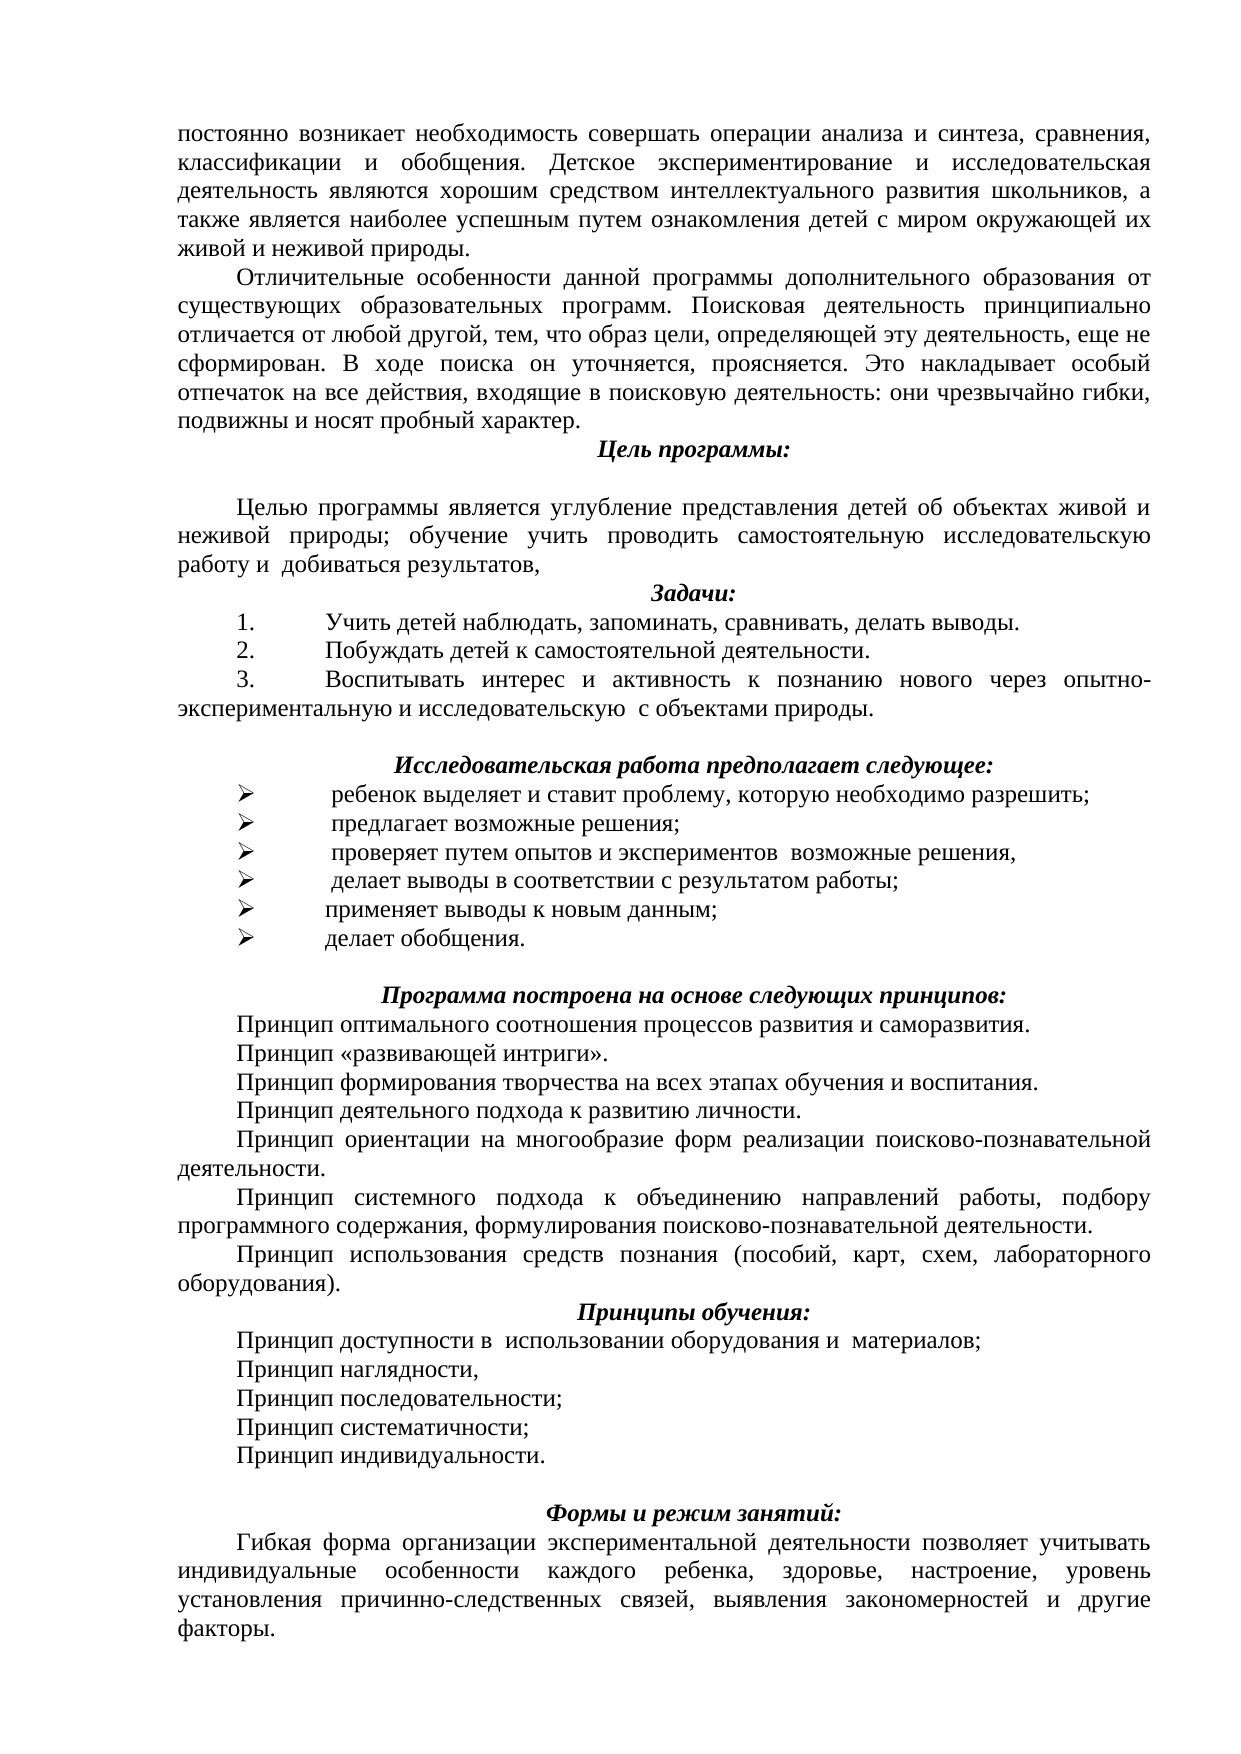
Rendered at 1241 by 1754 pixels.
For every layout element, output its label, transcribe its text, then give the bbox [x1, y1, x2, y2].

text Задачи: [177, 578, 1152, 607]
list применяет выводы к новым данным; [177, 894, 1152, 923]
text Принцип индивидуальности. [177, 1441, 1152, 1469]
list предлагает возможные решения; [177, 808, 1152, 837]
list делает обобщения. [177, 923, 1152, 952]
text Формы и режим занятий: [177, 1498, 1152, 1527]
text Отличительные особенности данной программы дополнительного образования от существующих образовательных программ. Поисковая деятельность принципиально отличается от любой другой, тем, что образ цели, определяющей эту деятельность, еще не сформирован. В ходе поиска он уточняется, проясняется. Это накладывает особый отпечаток на все действия, входящие в поисковую деятельность: они чрезвычайно гибки, подвижны и носят пробный характер. [177, 262, 1152, 434]
list Побуждать детей к самостоятельной деятельности. [177, 636, 1152, 664]
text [177, 118, 1152, 262]
text Целью программы является углубление представления детей об объектах живой и неживой природы; обучение учить проводить самостоятельную исследовательскую работу и добиваться результатов, [177, 492, 1152, 578]
text Принцип систематичности; [177, 1412, 1152, 1441]
text Принцип формирования творчества на всех этапах обучения и воспитания. [177, 1067, 1152, 1096]
text Исследовательская работа предполагает следующее: [177, 751, 1152, 779]
text Принцип ориентации на многообразие форм реализации поисково-познавательной деятельности. [177, 1124, 1152, 1182]
text Принцип оптимального соотношения процессов развития и саморазвития. [177, 1009, 1152, 1038]
text Принцип системного подхода к объединению направлений работы, подбору программного содержания, формулирования поисково-познавательной деятельности. [177, 1182, 1152, 1239]
text Принцип последовательности; [177, 1383, 1152, 1412]
text Гибкая форма организации экспериментальной деятельности позволяет учитывать индивидуальные особенности каждого ребенка, здоровье, настроение, уровень установления причинно-следственных связей, выявления закономерностей и другие факторы. [177, 1527, 1152, 1642]
text Принцип деятельного подхода к развитию личности. [177, 1096, 1152, 1124]
text Принцип «развивающей интриги». [177, 1038, 1152, 1067]
text Цель программы: [177, 434, 1152, 463]
text Принцип наглядности, [177, 1354, 1152, 1383]
text Программа построена на основе следующих принципов: [177, 981, 1152, 1009]
list делает выводы в соответствии с результатом работы; [177, 866, 1152, 894]
text Принцип доступности в использовании оборудования и материалов; [177, 1326, 1152, 1354]
list Учить детей наблюдать, запоминать, сравнивать, делать выводы. [177, 607, 1152, 636]
text Принцип использования средств познания (пособий, карт, схем, лабораторного оборудования). [177, 1239, 1152, 1297]
text Принципы обучения: [177, 1297, 1152, 1326]
list Воспитывать интерес и активность к познанию нового через опытно- экспериментальную и исследовательскую с объектами природы. [177, 664, 1152, 722]
list проверяет путем опытов и экспериментов возможные решения, [177, 837, 1152, 866]
list ребенок выделяет и ставит проблему, которую необходимо разрешить; [177, 779, 1152, 808]
